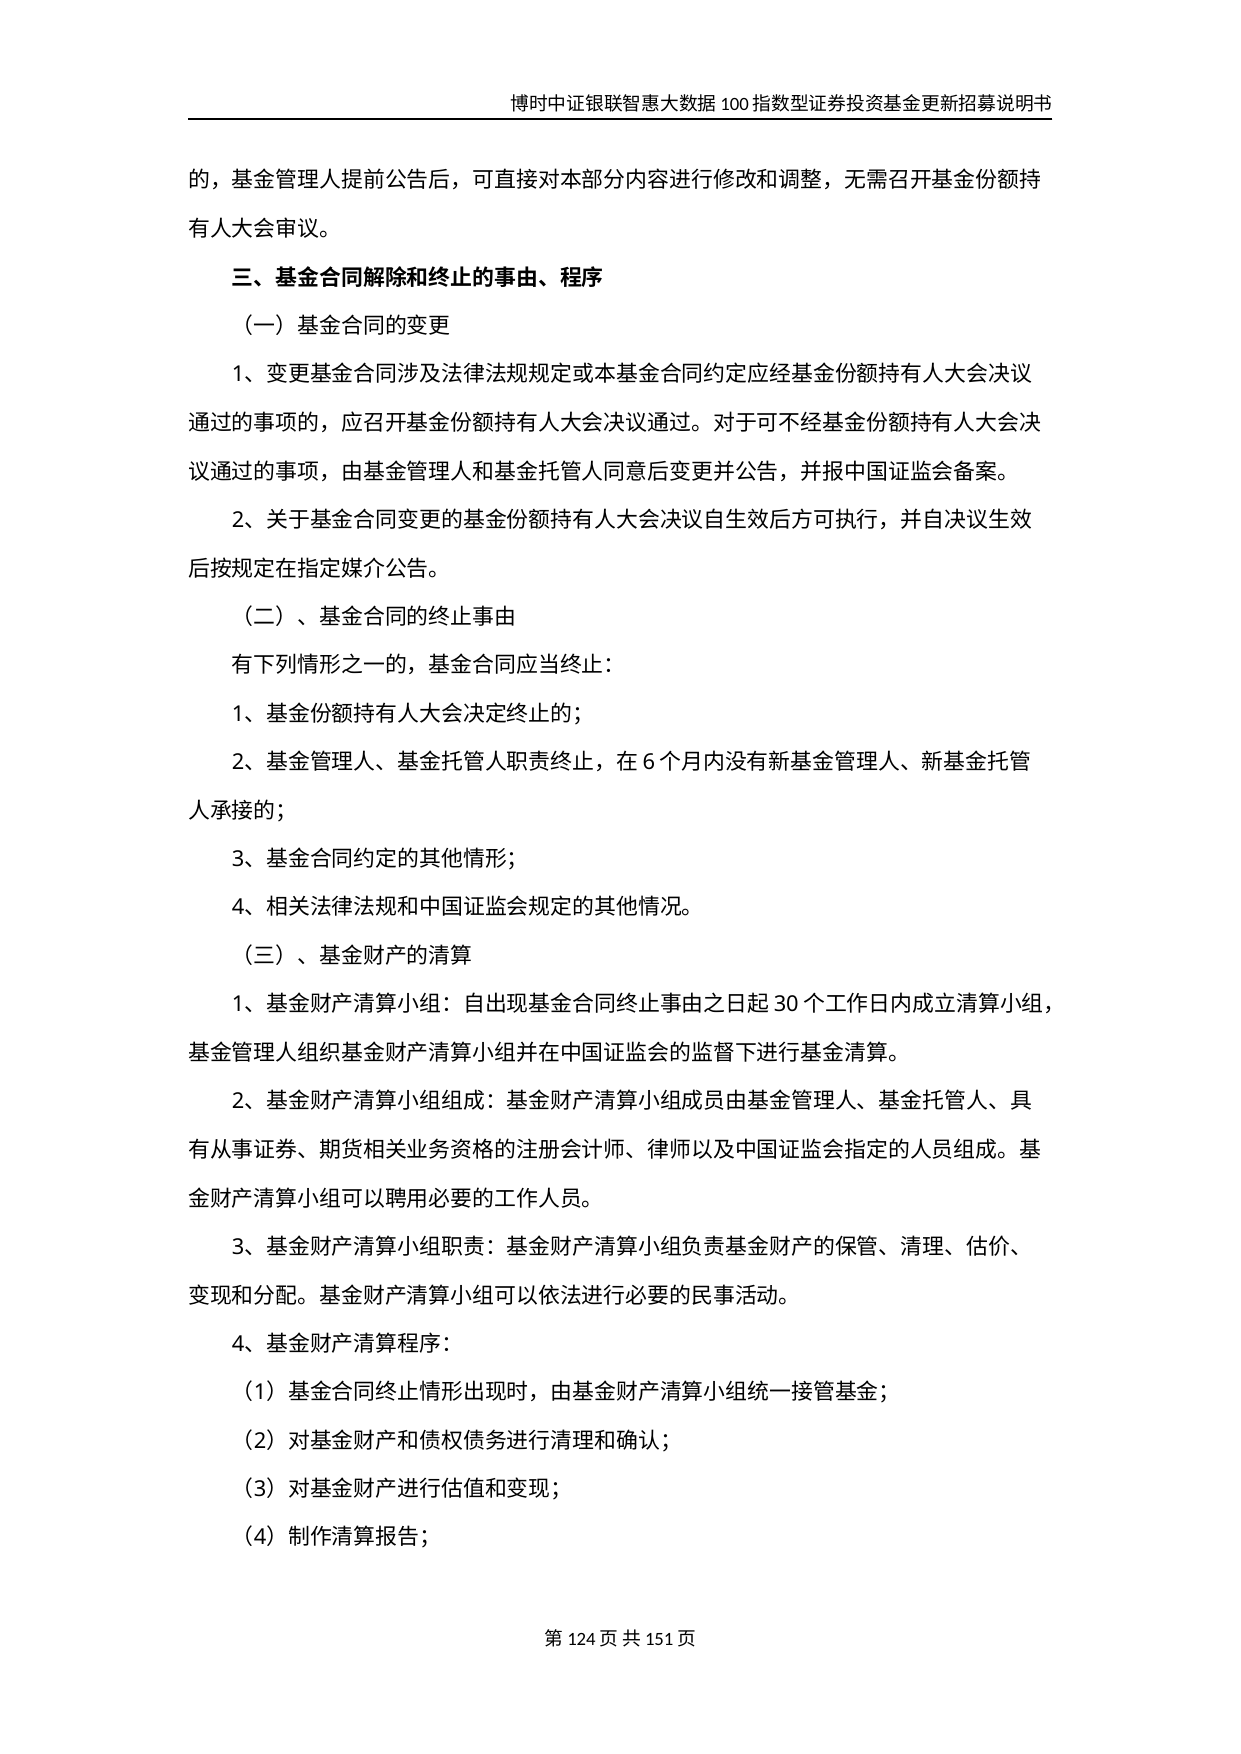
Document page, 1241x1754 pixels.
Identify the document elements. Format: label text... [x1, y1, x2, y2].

text 1、变更基金合同涉及法律法规规定或本基金合同约定应经基金份额持有人大会决议通过的事项的，应召开基金份额持有人大会决议通过。对于可不经基金份额持有人大会决议通过的事项，由基金管理人和基金托管人同意后变更并公告，并报中国证监会备案。 [188, 356, 1052, 486]
text 有下列情形之一的，基金合同应当终止： [188, 647, 1052, 679]
text （三）、基金财产的清算 [188, 937, 1052, 970]
text 4、相关法律法规和中国证监会规定的其他情况。 [188, 889, 1052, 922]
text （1）基金合同终止情形出现时，由基金财产清算小组统一接管基金； [188, 1374, 1052, 1407]
text 3、基金财产清算小组职责：基金财产清算小组负责基金财产的保管、清理、估价、变现和分配。基金财产清算小组可以依法进行必要的民事活动。 [188, 1229, 1052, 1310]
text （一）基金合同的变更 [188, 307, 1052, 340]
text 2、基金财产清算小组组成：基金财产清算小组成员由基金管理人、基金托管人、具有从事证券、期货相关业务资格的注册会计师、律师以及中国证监会指定的人员组成。基金财产清算小组可以聘用必要的工作人员。 [188, 1083, 1052, 1213]
text （4）制作清算报告； [188, 1519, 1052, 1552]
text 2、关于基金合同变更的基金份额持有人大会决议自生效后方可执行，并自决议生效后按规定在指定媒介公告。 [188, 502, 1052, 583]
text 1、基金份额持有人大会决定终止的； [188, 695, 1052, 728]
text 4、基金财产清算程序： [188, 1326, 1052, 1358]
text 1、基金财产清算小组：自出现基金合同终止事由之日起30个工作日内成立清算小组，基金管理人组织基金财产清算小组并在中国证监会的监督下进行基金清算。 [188, 986, 1052, 1067]
text （3）对基金财产进行估值和变现； [188, 1471, 1052, 1503]
text 3、基金合同约定的其他情形； [188, 841, 1052, 873]
text 三、基金合同解除和终止的事由、程序 [188, 259, 1052, 292]
text （2）对基金财产和债权债务进行清理和确认； [188, 1422, 1052, 1455]
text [188, 162, 1052, 243]
text 2、基金管理人、基金托管人职责终止，在6个月内没有新基金管理人、新基金托管人承接的； [188, 744, 1052, 825]
text （二）、基金合同的终止事由 [188, 599, 1052, 631]
